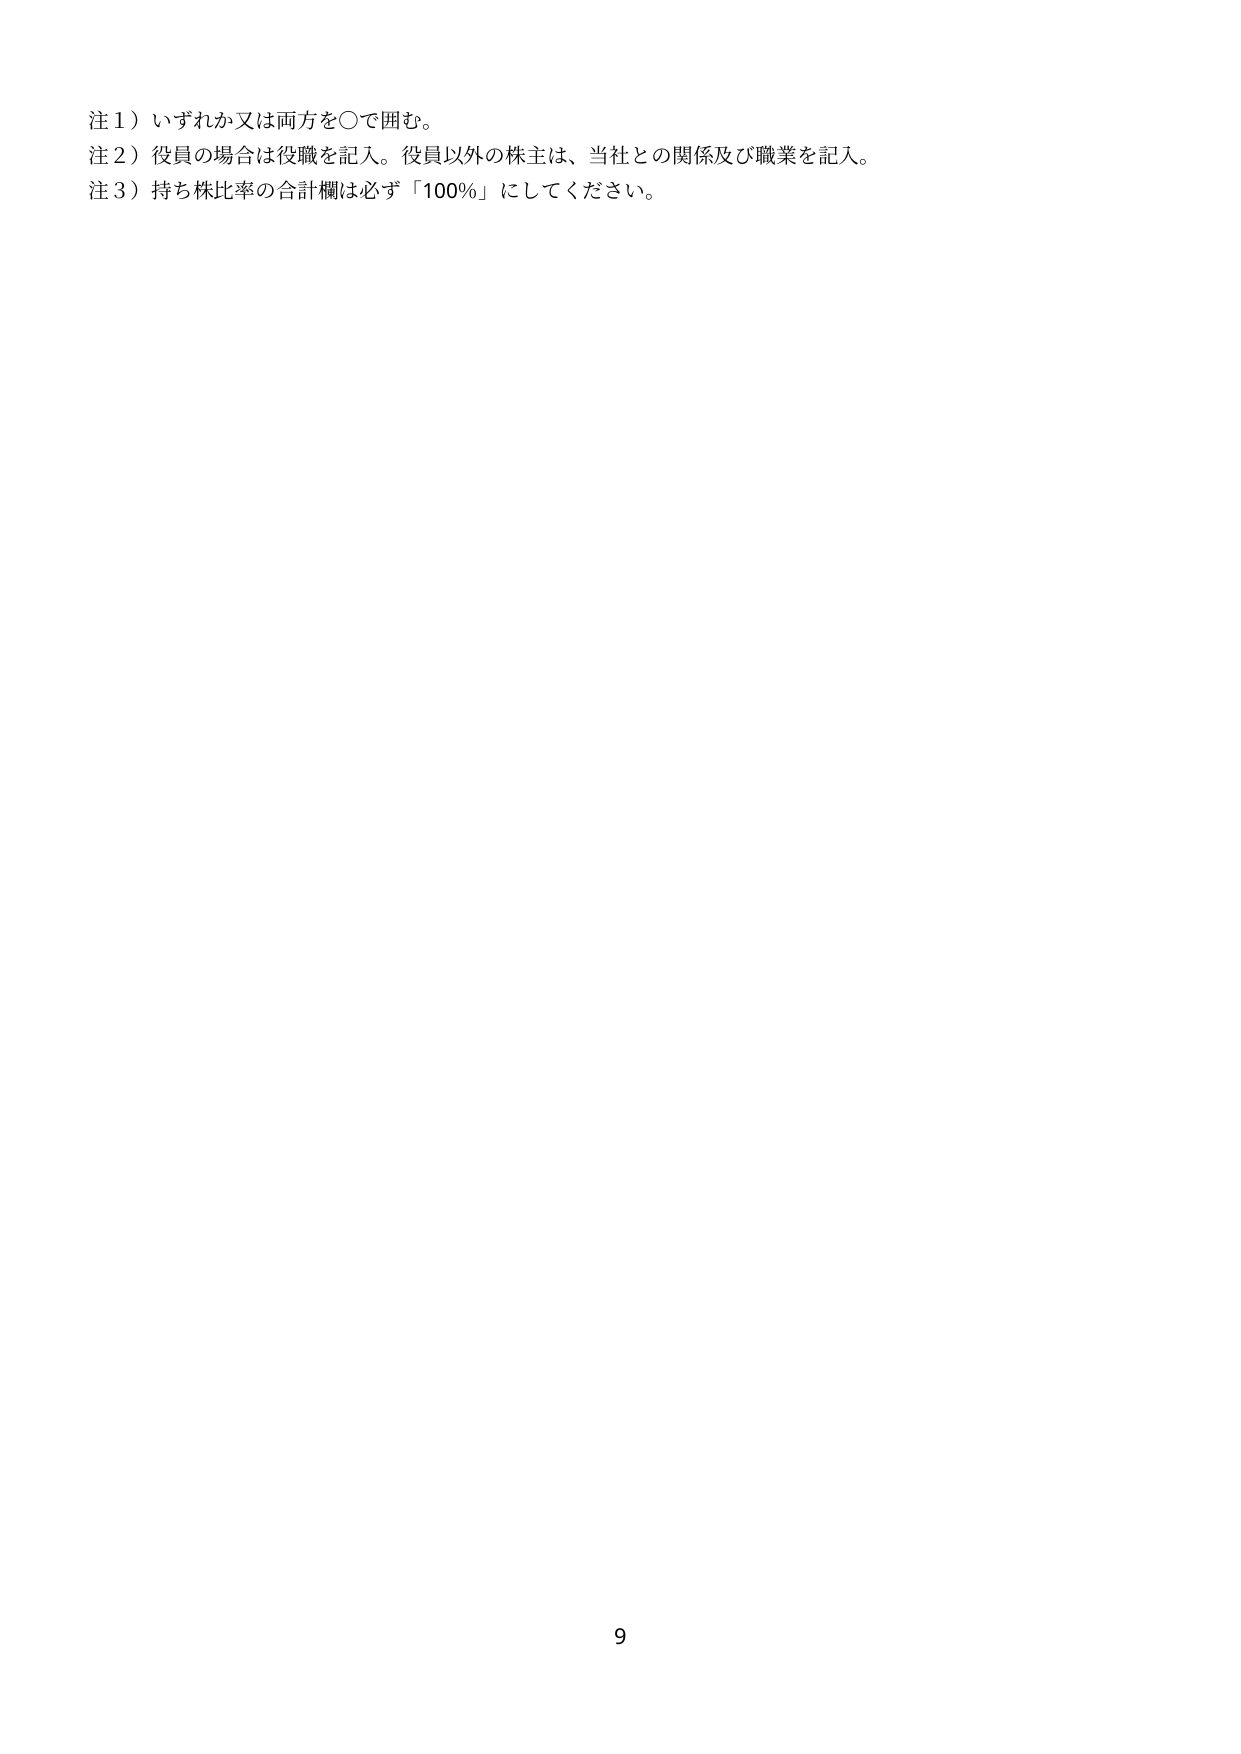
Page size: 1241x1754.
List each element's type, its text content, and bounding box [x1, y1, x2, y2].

text 注２）役員の場合は役職を記入。役員以外の株主は、当社との関係及び職業を記入。 [89, 137, 1152, 172]
text 注１）いずれか又は両方を○で囲む。 [89, 102, 1152, 137]
text 注３）持ち株比率の合計欄は必ず「100％」にしてください。 [89, 172, 1152, 207]
